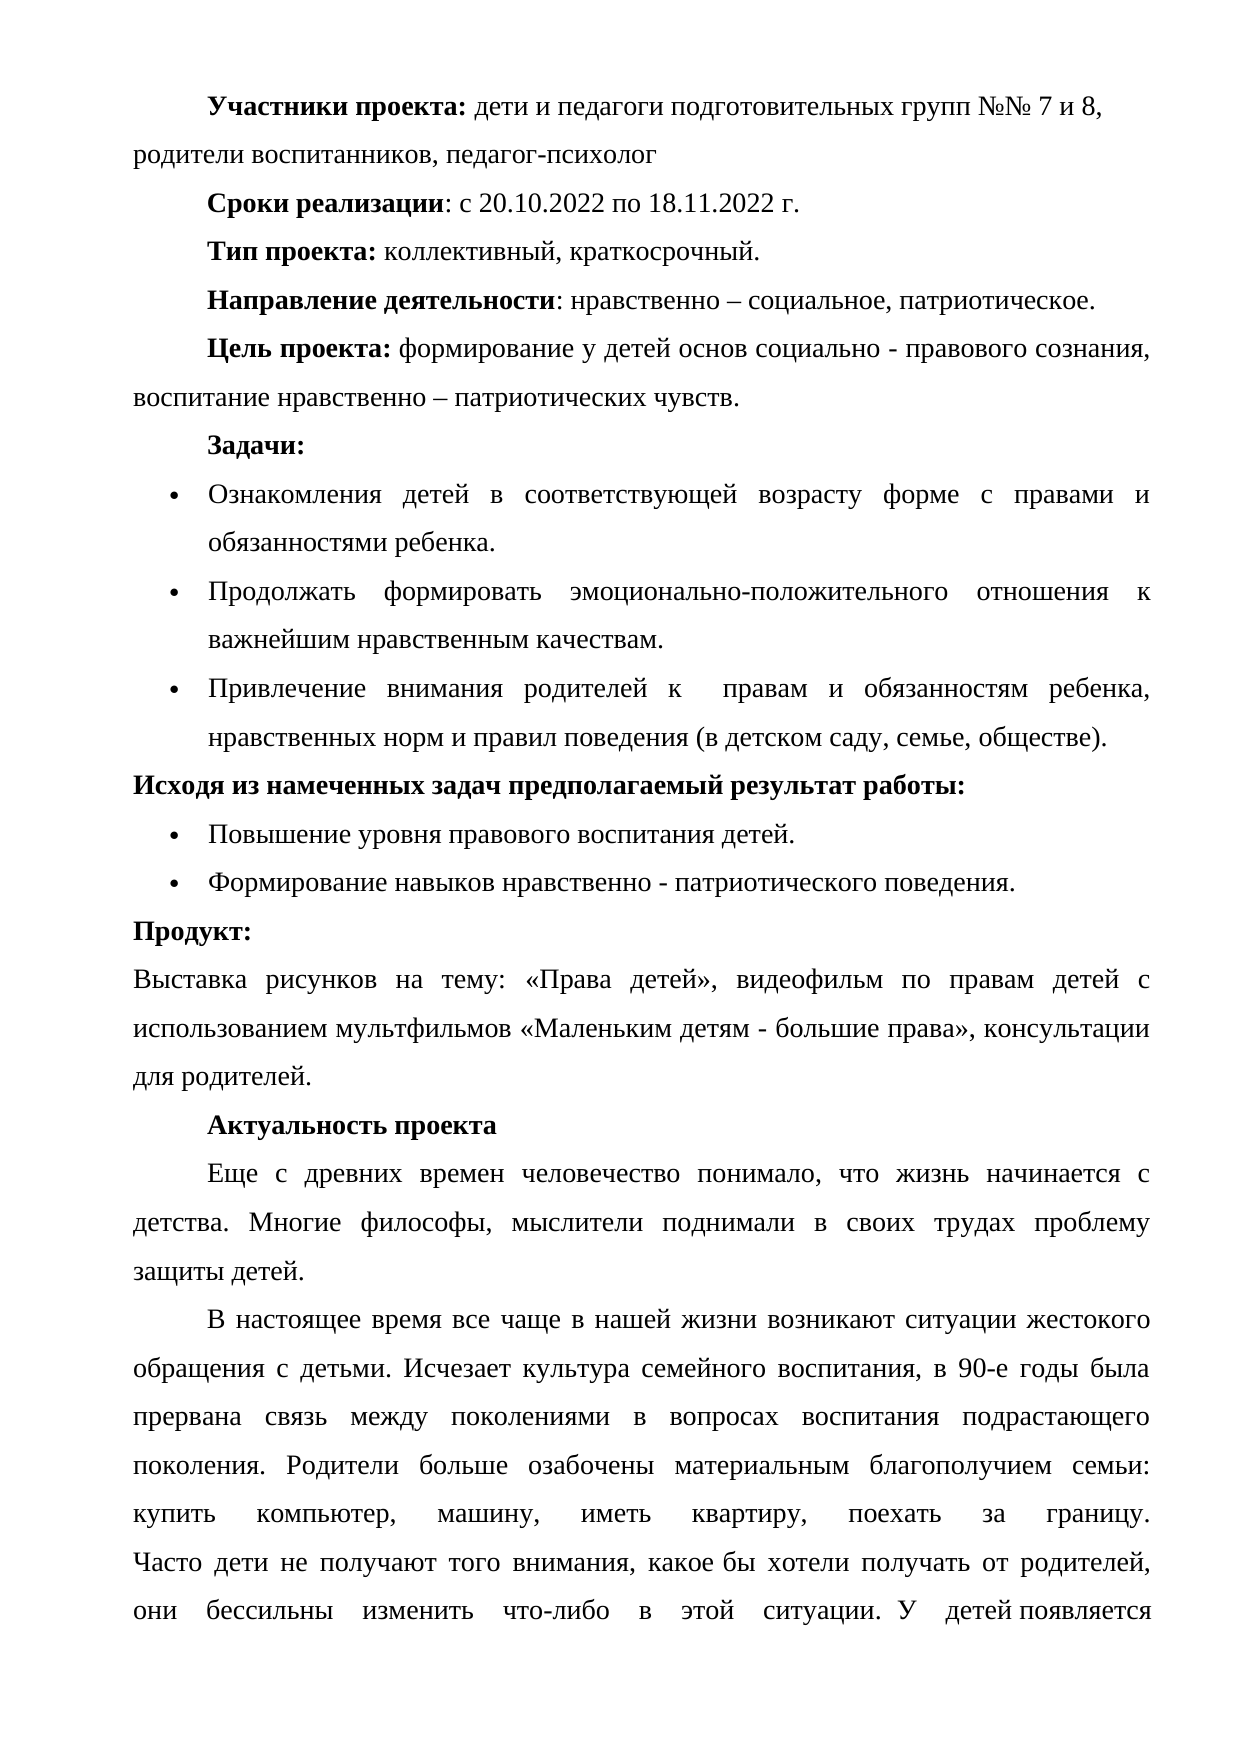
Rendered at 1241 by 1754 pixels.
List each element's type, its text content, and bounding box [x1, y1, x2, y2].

text Тип проекта: коллективный, краткосрочный. [133, 234, 1152, 267]
text Задачи: [133, 428, 1152, 461]
text Сроки реализации: с 20.10.2022 по 18.11.2022 г. [133, 186, 1152, 218]
text Выставка рисунков на тему: «Права детей», видеофильм по правам детей с использованием мультфильмов «Маленьким детям - большие права», консультации для родителей. [133, 962, 1152, 1092]
list Продолжать формировать эмоционально-положительного отношения к важнейшим нравственным качествам. [170, 574, 1152, 655]
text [133, 1302, 1152, 1626]
list Повышение уровня правового воспитания детей. [170, 817, 1152, 849]
text Цель проекта: формирование у детей основ социально - правового сознания, воспитание нравственно – патриотических чувств. [133, 331, 1152, 412]
list Ознакомления детей в соответствующей возрасту форме с правами и обязанностями ребенка. [170, 477, 1152, 558]
list Привлечение внимания родителей к правам и обязанностям ребенка, нравственных норм и правил поведения (в детском саду, семье, обществе). [170, 671, 1152, 752]
text Еще с древних времен человечество понимало, что жизнь начинается с детства. Многие философы, мыслители поднимали в своих трудах проблему защиты детей. [133, 1157, 1152, 1286]
text Участники проекта: дети и педагоги подготовительных групп №№ 7 и 8, родители воспитанников, педагог-психолог [133, 89, 1152, 169]
text Актуальность проекта [133, 1108, 1152, 1140]
text Исходя из намеченных задач предполагаемый результат работы: [133, 768, 1152, 801]
text Направление деятельности: нравственно – социальное, патриотическое. [133, 283, 1152, 315]
list Формирование навыков нравственно - патриотического поведения. [170, 865, 1152, 898]
text Продукт: [133, 914, 1152, 946]
